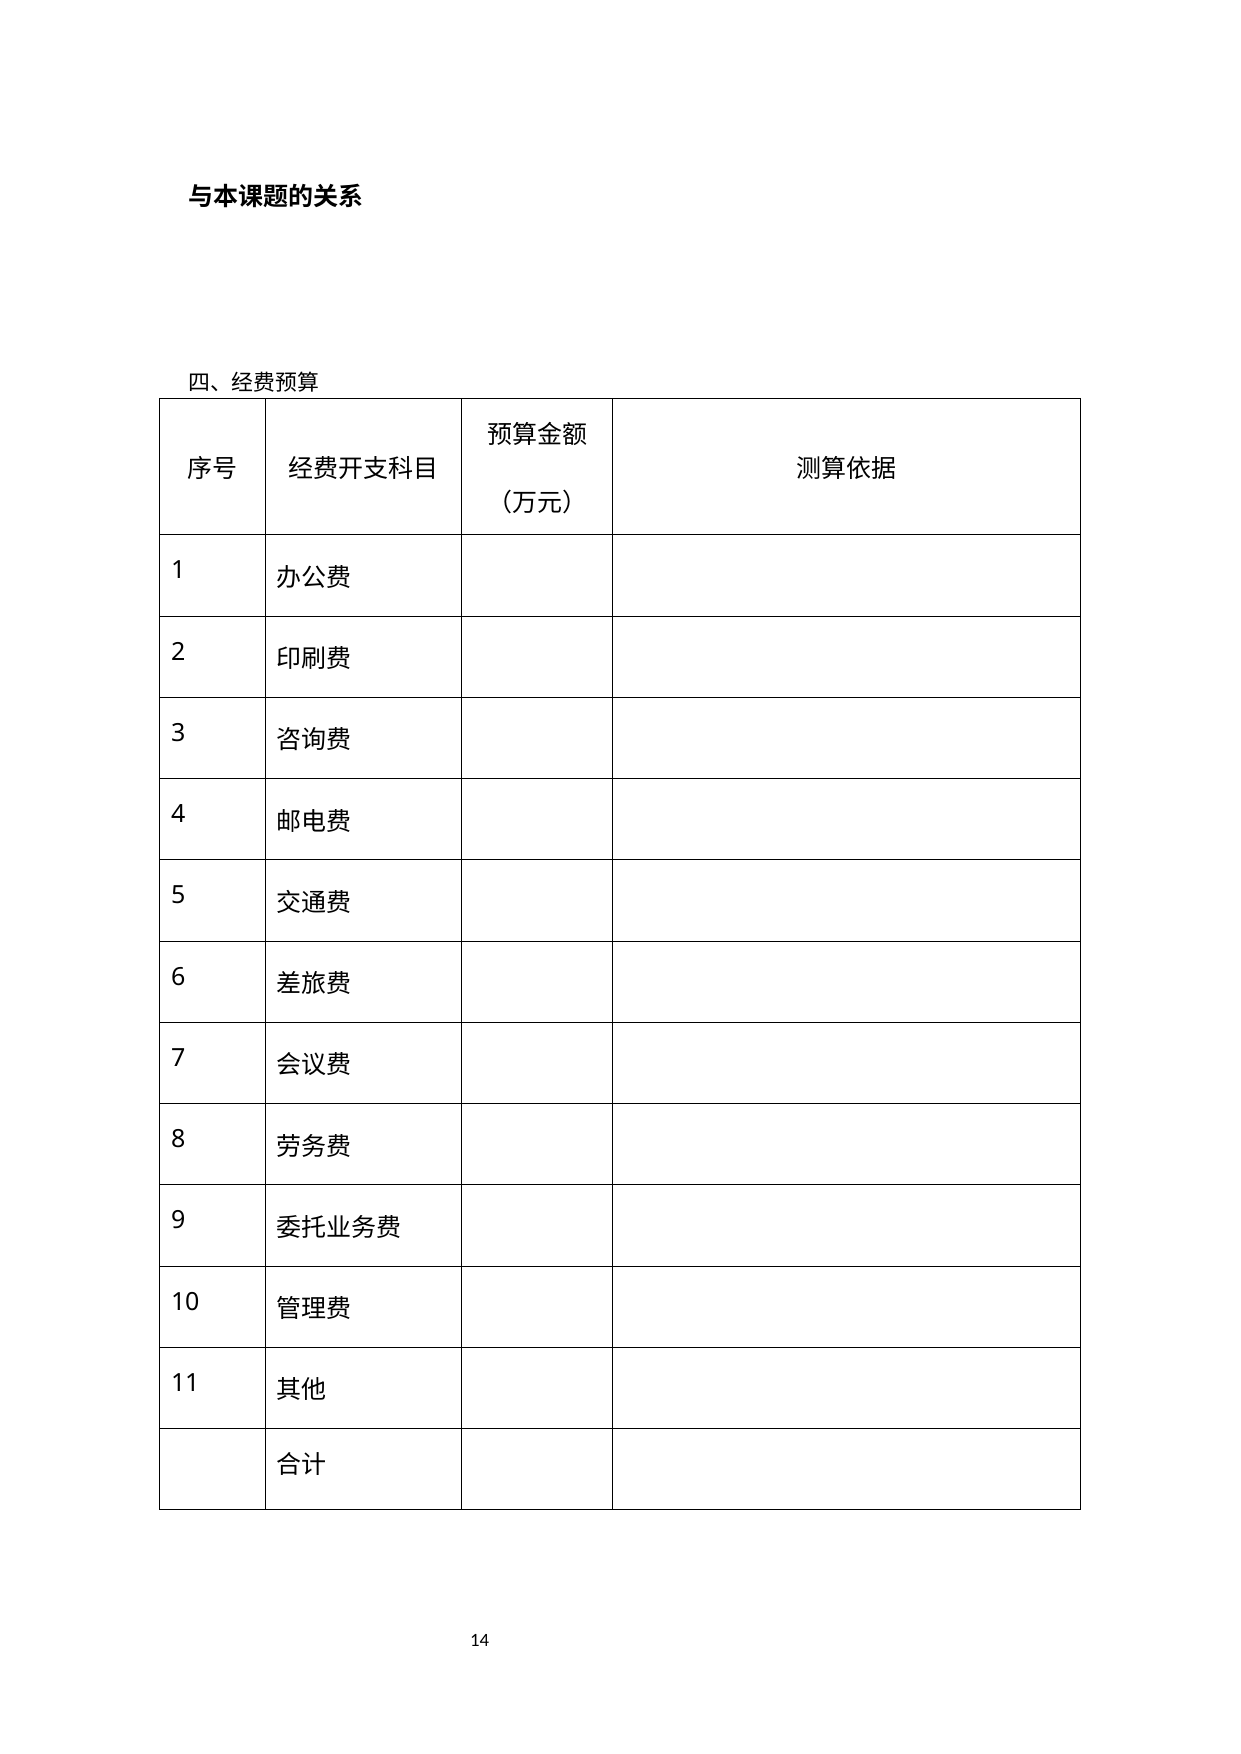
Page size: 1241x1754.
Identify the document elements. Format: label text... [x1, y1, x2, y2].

table_cell [613, 698, 1080, 778]
table_cell [613, 1348, 1080, 1428]
table_cell [613, 1429, 1080, 1509]
table_cell 其他 [266, 1348, 461, 1428]
table_cell 11 [160, 1348, 265, 1428]
table_cell 委托业务费 [266, 1185, 461, 1266]
text 四、经费预算 [188, 364, 1052, 398]
table_cell 5 [160, 860, 265, 941]
table_cell [613, 779, 1080, 859]
table_cell [613, 942, 1080, 1022]
table_cell [613, 1104, 1080, 1184]
table_cell [462, 698, 612, 778]
table_cell 9 [160, 1185, 265, 1266]
table_cell 8 [160, 1104, 265, 1184]
table_header 经费开支科目 [266, 399, 461, 534]
table_cell 6 [160, 942, 265, 1022]
table_cell 7 [160, 1023, 265, 1103]
table_cell 咨询费 [266, 698, 461, 778]
table_cell 合计 [266, 1429, 461, 1509]
table_cell [462, 779, 612, 859]
table_cell [462, 1429, 612, 1509]
table_cell [462, 617, 612, 697]
table_cell 会议费 [266, 1023, 461, 1103]
table_cell [462, 1023, 612, 1103]
table_cell [462, 1267, 612, 1347]
table_cell [613, 617, 1080, 697]
table_cell 2 [160, 617, 265, 697]
table_header 序号 [160, 399, 265, 534]
table_cell 交通费 [266, 860, 461, 941]
table_cell 3 [160, 698, 265, 778]
table_cell 邮电费 [266, 779, 461, 859]
table_cell 4 [160, 779, 265, 859]
table_cell [613, 1185, 1080, 1266]
table_cell 办公费 [266, 535, 461, 616]
table_cell [462, 535, 612, 616]
table_cell [462, 1104, 612, 1184]
table_header 预算金额 （万元） [462, 399, 612, 534]
table_cell 管理费 [266, 1267, 461, 1347]
table_cell 差旅费 [266, 942, 461, 1022]
table_cell [462, 860, 612, 941]
table_cell [160, 1429, 265, 1509]
table_cell [613, 1267, 1080, 1347]
table_cell [462, 1185, 612, 1266]
table_cell [462, 1348, 612, 1428]
table_cell 10 [160, 1267, 265, 1347]
table_cell 劳务费 [266, 1104, 461, 1184]
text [188, 161, 1052, 229]
table_cell [613, 535, 1080, 616]
table_cell 1 [160, 535, 265, 616]
table_cell [462, 942, 612, 1022]
table_header 测算依据 [613, 399, 1080, 534]
table_cell [613, 860, 1080, 941]
table_cell [613, 1023, 1080, 1103]
table_cell 印刷费 [266, 617, 461, 697]
